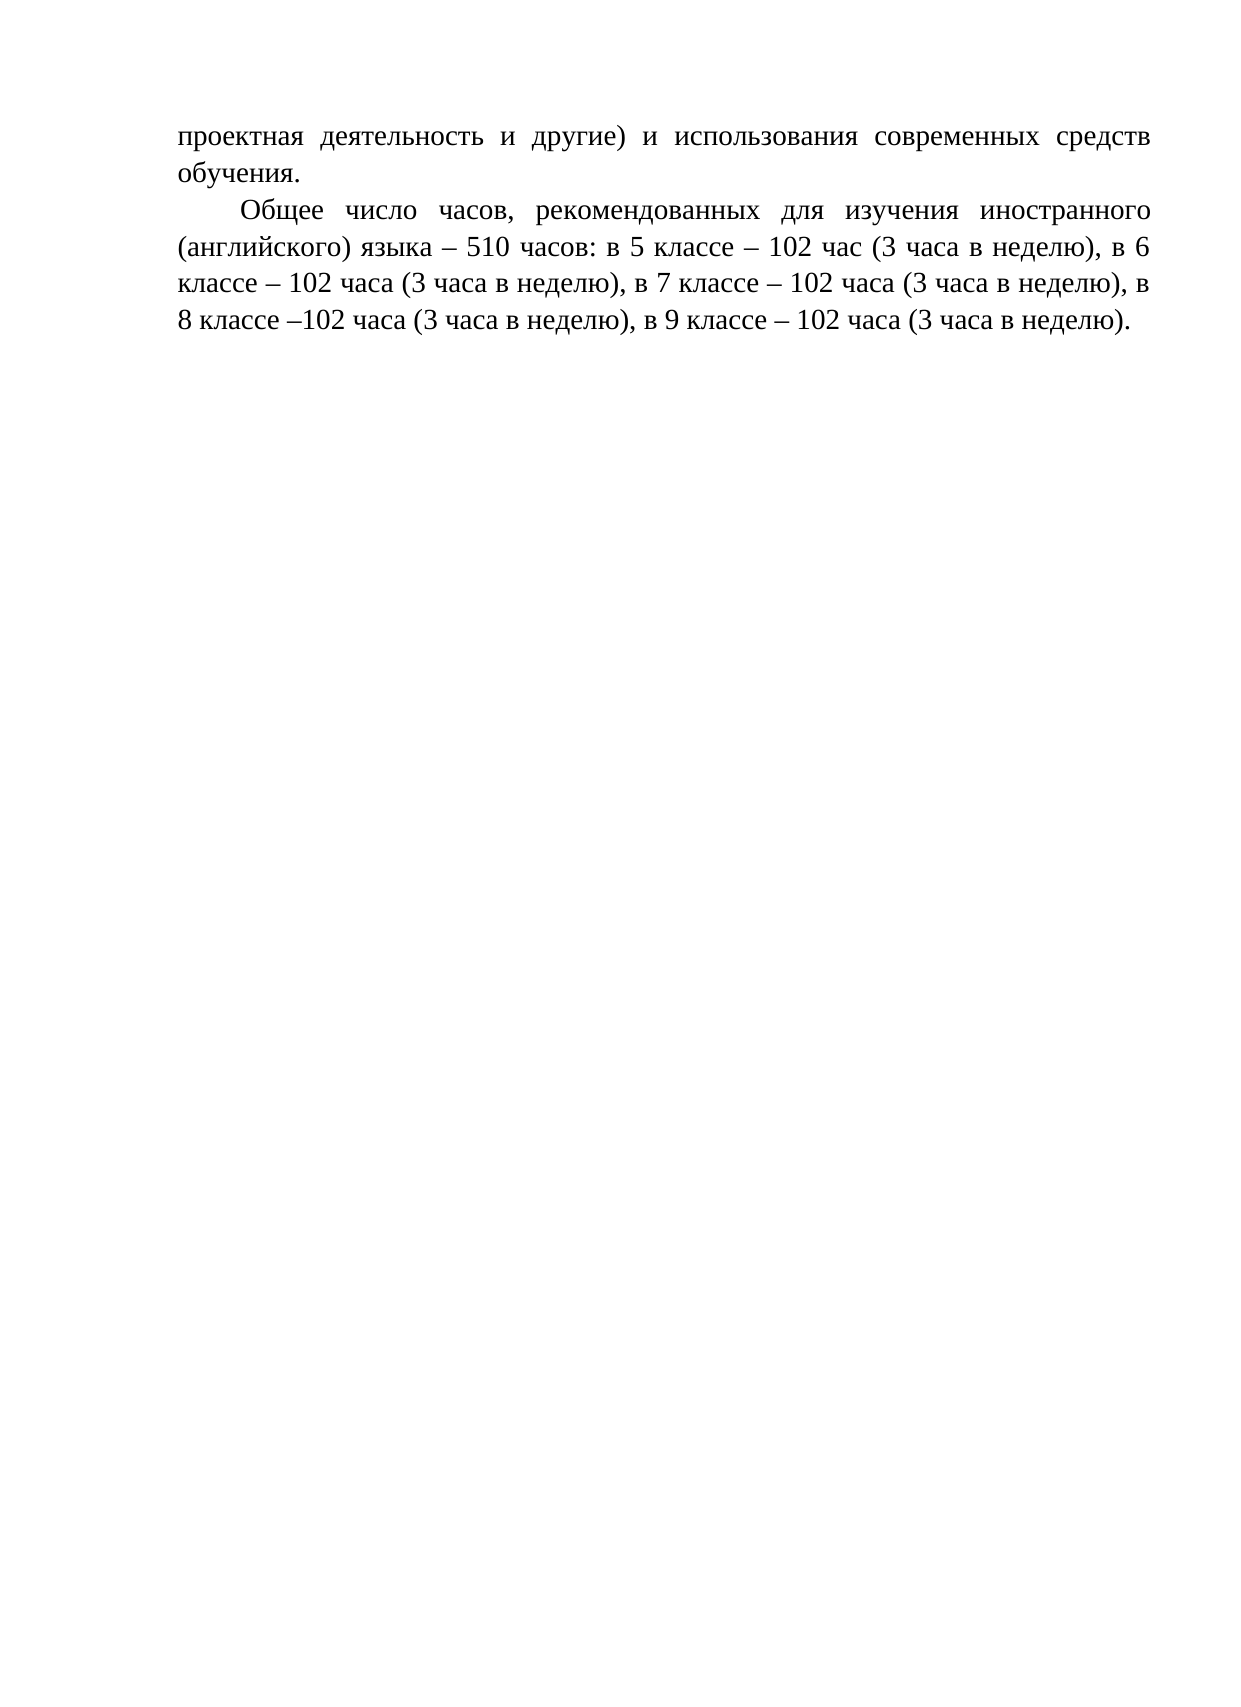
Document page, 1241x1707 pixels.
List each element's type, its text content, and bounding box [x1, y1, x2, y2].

text Общее число часов, рекомендованных для изучения иностранного (английского) языка – 510 часов: в 5 классе – 102 час (3 часа в неделю), в 6 классе – 102 часа (3 часа в неделю), в 7 классе – 102 часа (3 часа в неделю), в 8 классе –102 часа (3 часа в неделю), в 9 классе – 102 часа (3 часа в неделю). [177, 192, 1152, 336]
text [177, 118, 1152, 188]
